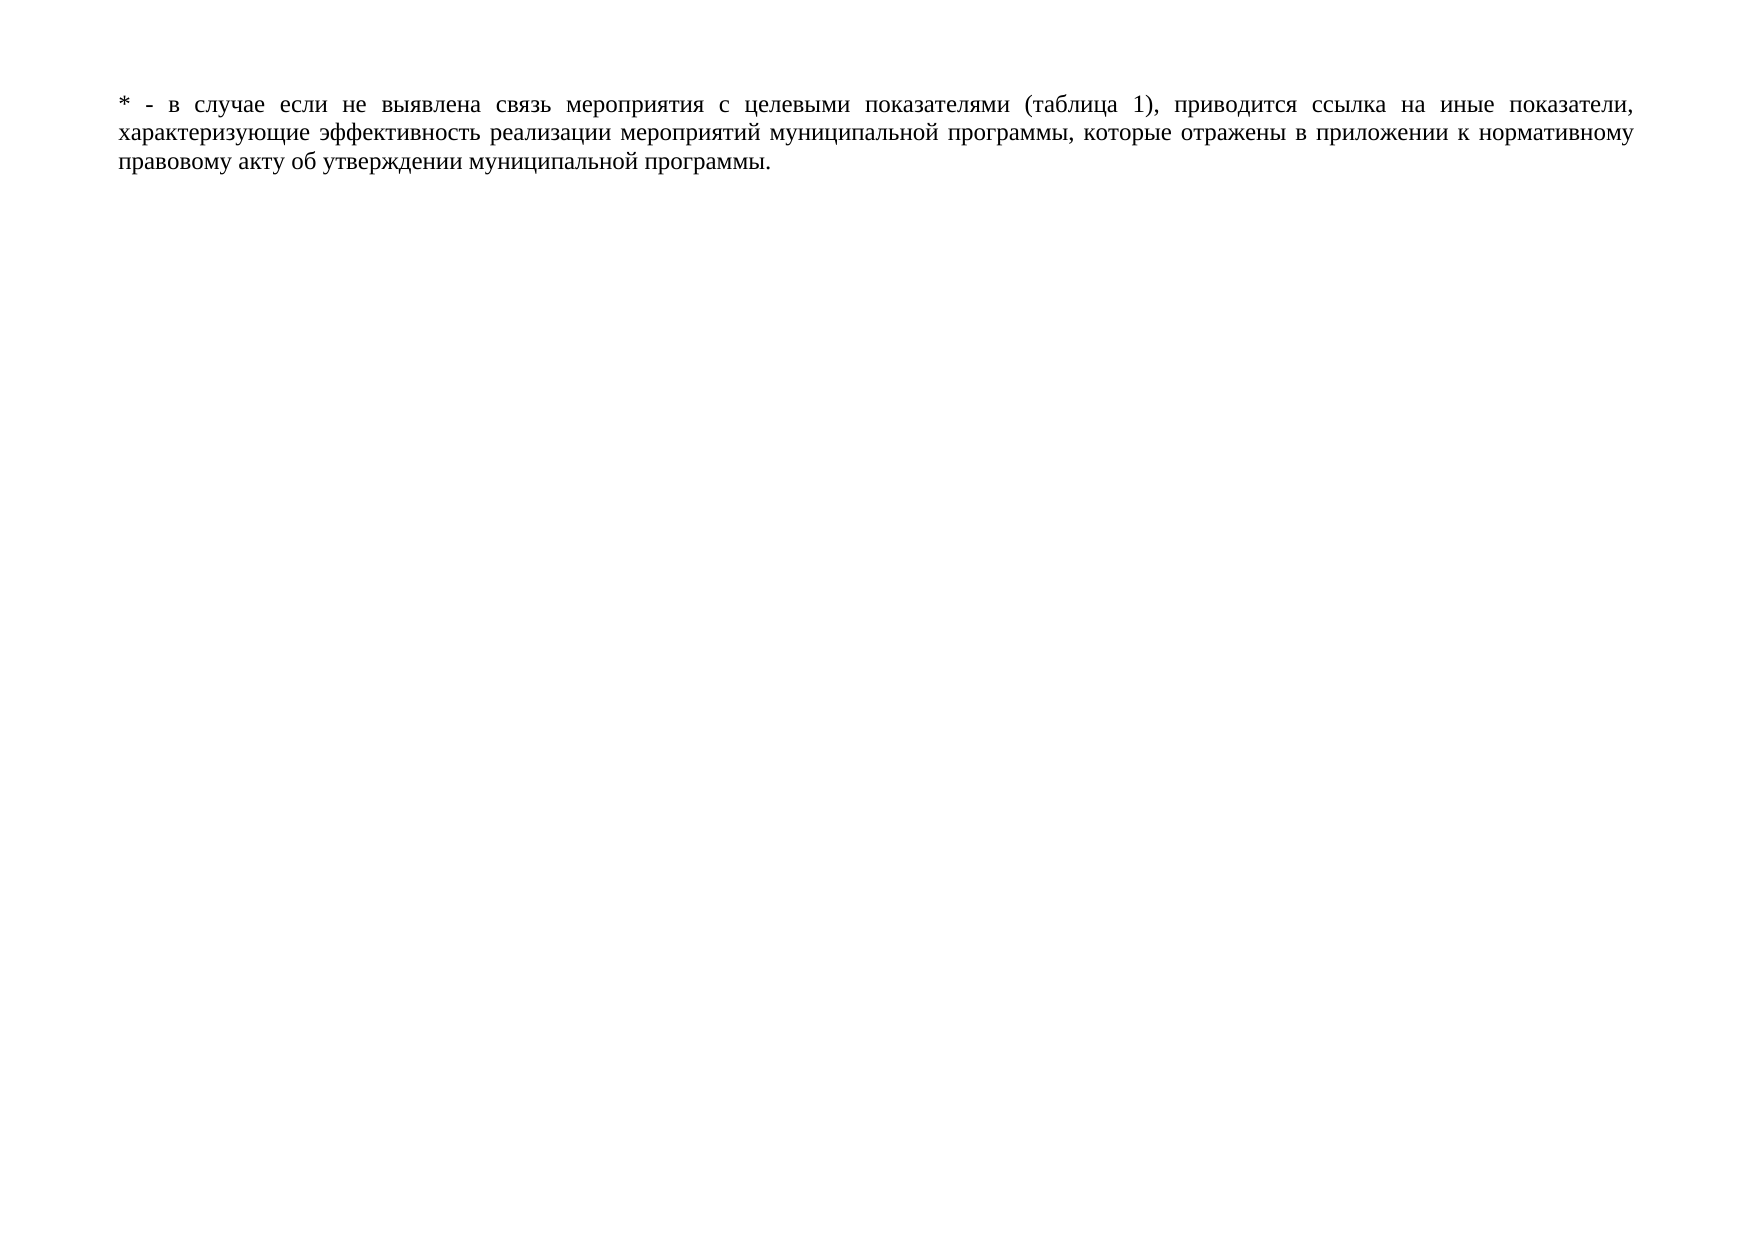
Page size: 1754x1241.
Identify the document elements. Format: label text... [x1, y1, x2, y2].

text * - в случае если не выявлена связь мероприятия с целевыми показателями (таблица 1), приводится ссылка на иные показатели, характеризующие эффективность реализации мероприятий муниципальной программы, которые отражены в приложении к нормативному правовому акту об утверждении муниципальной программы. [118, 89, 1636, 175]
